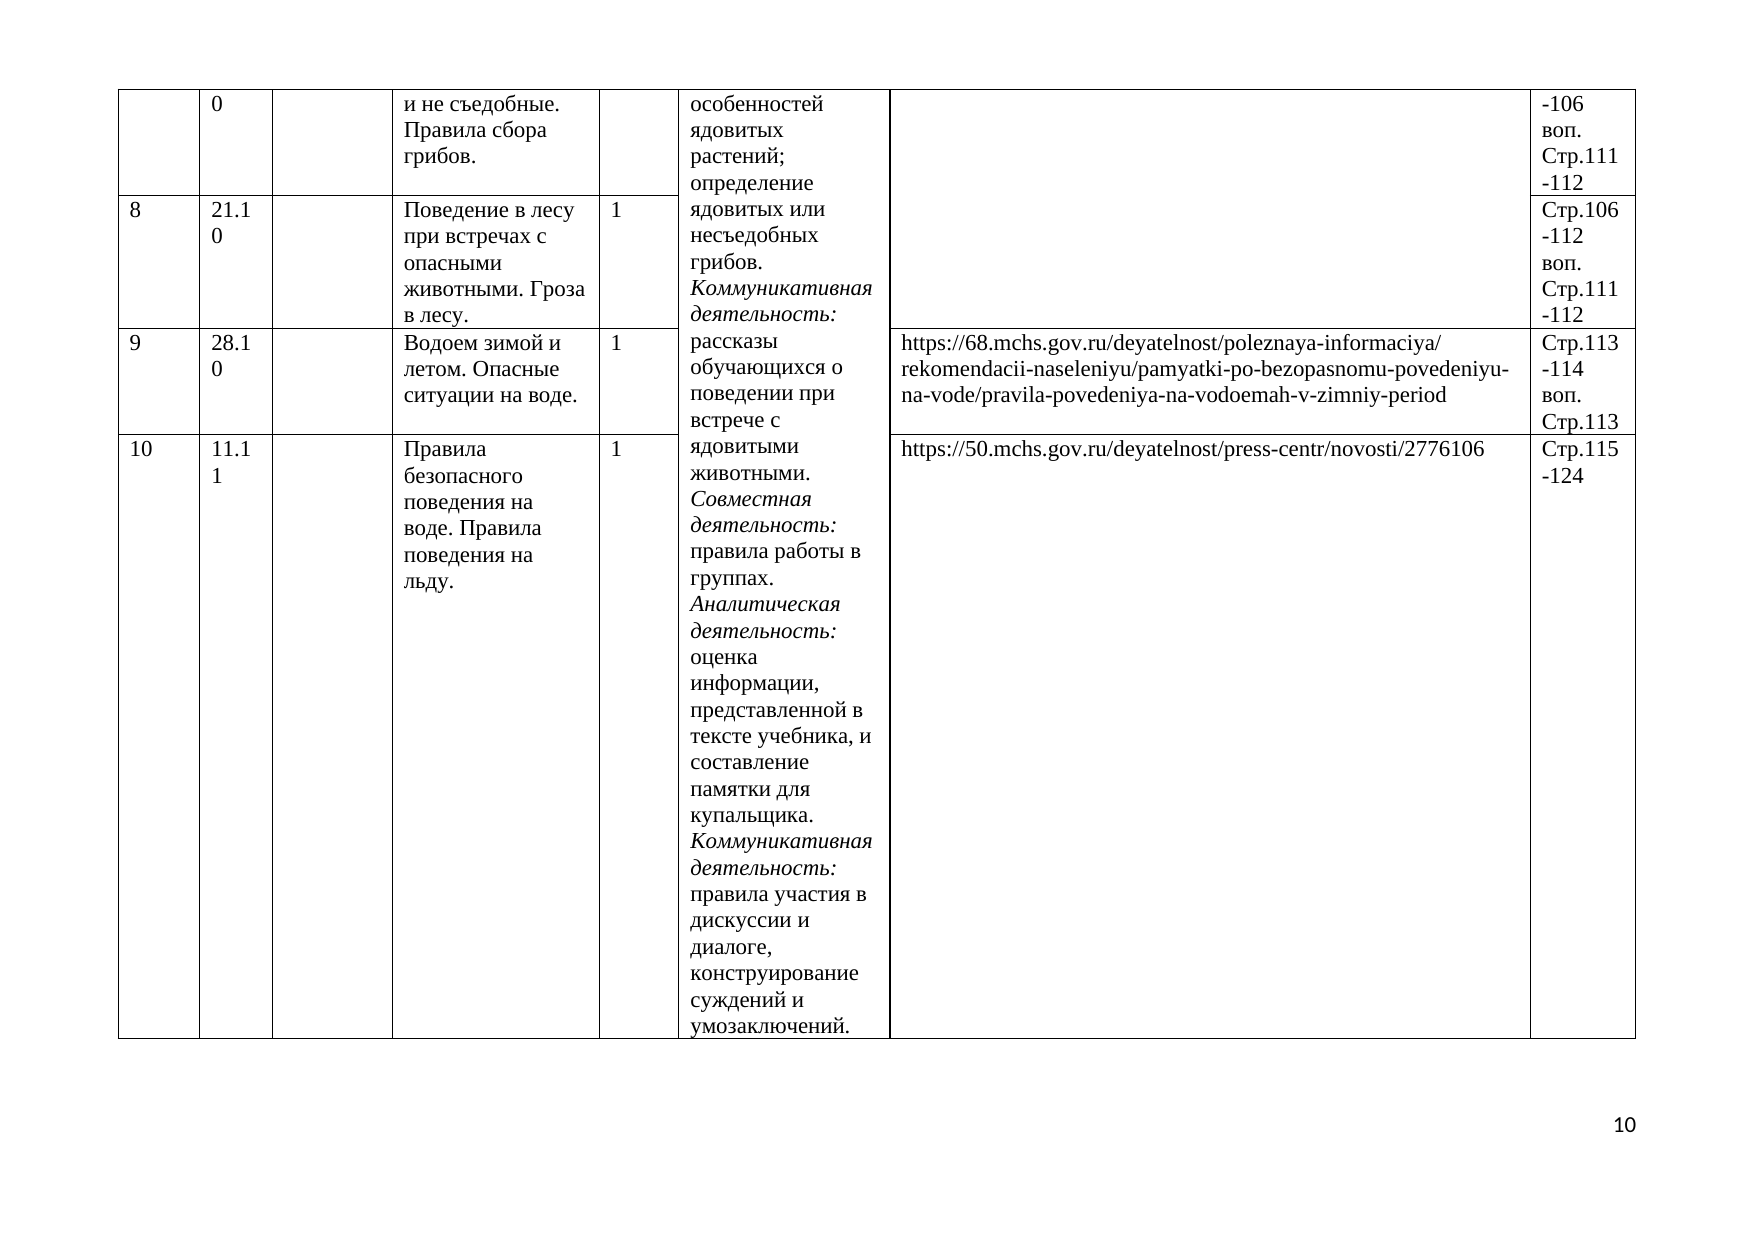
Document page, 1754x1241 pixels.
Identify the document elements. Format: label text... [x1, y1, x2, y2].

table_cell 1 [600, 196, 678, 328]
table_cell Стр.113-114 воп. Стр.113 [1531, 329, 1635, 434]
table_cell 1 [600, 90, 678, 195]
table_cell Стр.106-112 воп. Стр.111-112 [1531, 196, 1635, 328]
table_cell 7 [119, 90, 199, 195]
table_cell Водоем зимой и летом. Опасные ситуации на воде. [393, 329, 599, 434]
table_cell Стр.115-124 [1531, 435, 1635, 1038]
table_cell 1 [600, 329, 678, 434]
table_cell https://68.mchs.gov.ru/deyatelnost/poleznaya-informaciya/rekomendacii-naseleniyu/pamyatki-po-bezopasnomu-povedeniyu-na-vode/pravila-povedeniya-na-vodoemah-v-zimniy-period [891, 329, 1530, 434]
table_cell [393, 435, 599, 1038]
table_cell [273, 196, 392, 328]
table_cell 14.10 [200, 90, 272, 195]
table_cell [273, 329, 392, 434]
table_cell 9 [119, 329, 199, 434]
table_cell 8 [119, 196, 199, 328]
table_cell 28.10 [200, 329, 272, 434]
table_cell [273, 435, 392, 1038]
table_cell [1531, 90, 1635, 195]
table_cell [273, 90, 392, 195]
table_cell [891, 435, 1530, 1038]
table_cell 10 [119, 435, 199, 1038]
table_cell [393, 90, 599, 195]
table_cell 21.10 [200, 196, 272, 328]
table_cell 11.11 [200, 435, 272, 1038]
table_cell Поведение в лесу при встречах с опасными животными. Гроза в лесу. [393, 196, 599, 328]
table_cell 1 [600, 435, 678, 1038]
